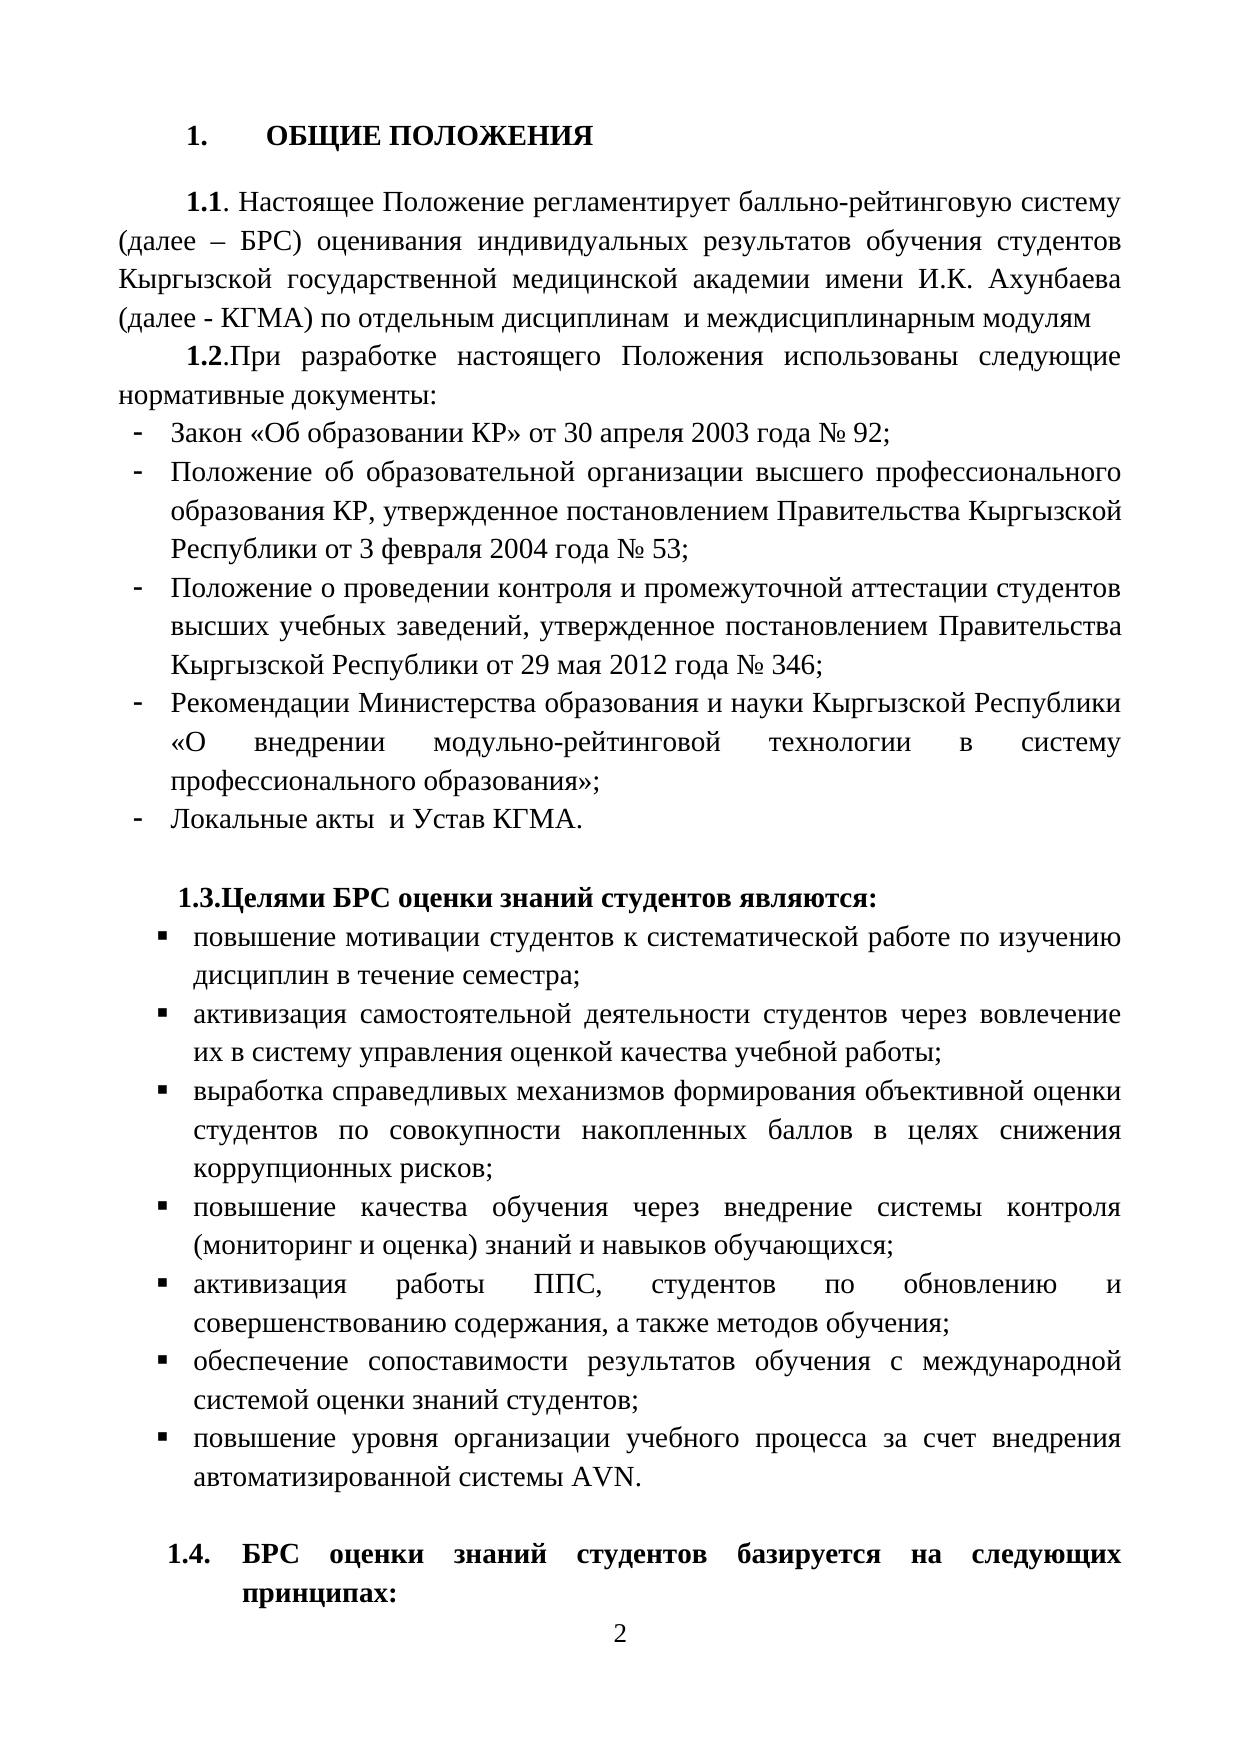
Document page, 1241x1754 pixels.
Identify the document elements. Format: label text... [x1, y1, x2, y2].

text 1.3.Целями БРС оценки знаний студентов являются: [118, 880, 1122, 914]
list ОБЩИЕ ПОЛОЖЕНИЯ [118, 118, 1122, 152]
list Положение об образовательной организации высшего профессионального образования КР, утвержденное постановлением Правительства Кыргызской Республики от 3 февраля 2004 года № 53; [133, 454, 1122, 565]
list Рекомендации Министерства образования и науки Кыргызской Республики «О внедрении модульно-рейтинговой технологии в систему профессионального образования»; [133, 686, 1122, 796]
list повышение качества обучения через внедрение системы контроля (мониторинг и оценка) знаний и навыков обучающихся; [156, 1189, 1122, 1261]
text 1.2.При разработке настоящего Положения использованы следующие нормативные документы: [118, 338, 1122, 411]
list Положение о проведении контроля и промежуточной аттестации студентов высших учебных заведений, утвержденное постановлением Правительства Кыргызской Республики от 29 мая 2012 года № 346; [133, 570, 1122, 681]
list активизация работы ППС, студентов по обновлению и совершенствованию содержания, а также методов обучения; [156, 1266, 1122, 1338]
list выработка справедливых механизмов формирования объективной оценки студентов по совокупности накопленных баллов в целях снижения коррупционных рисков; [156, 1073, 1122, 1184]
list активизация самостоятельной деятельности студентов через вовлечение их в систему управления оценкой качества учебной работы; [156, 996, 1122, 1068]
list БРС оценки знаний студентов базируется на следующих принципах: [167, 1536, 1122, 1608]
list повышение уровня организации учебного процесса за счет внедрения автоматизированной системы AVN. [156, 1420, 1122, 1493]
list повышение мотивации студентов к систематической работе по изучению дисциплин в течение семестра; [156, 919, 1122, 991]
list Локальные акты и Устав КГМА. [133, 801, 1122, 835]
list Закон «Об образовании КР» от 30 апреля 2003 года № 92; [133, 416, 1122, 449]
list обеспечение сопоставимости результатов обучения с международной системой оценки знаний студентов; [156, 1343, 1122, 1415]
text 1.1. Настоящее Положение регламентирует балльно-рейтинговую систему (далее – БРС) оценивания индивидуальных результатов обучения студентов Кыргызской государственной медицинской академии имени И.К. Ахунбаева (далее - КГМА) по отдельным дисциплинам и междисциплинарным модулям [118, 184, 1122, 333]
